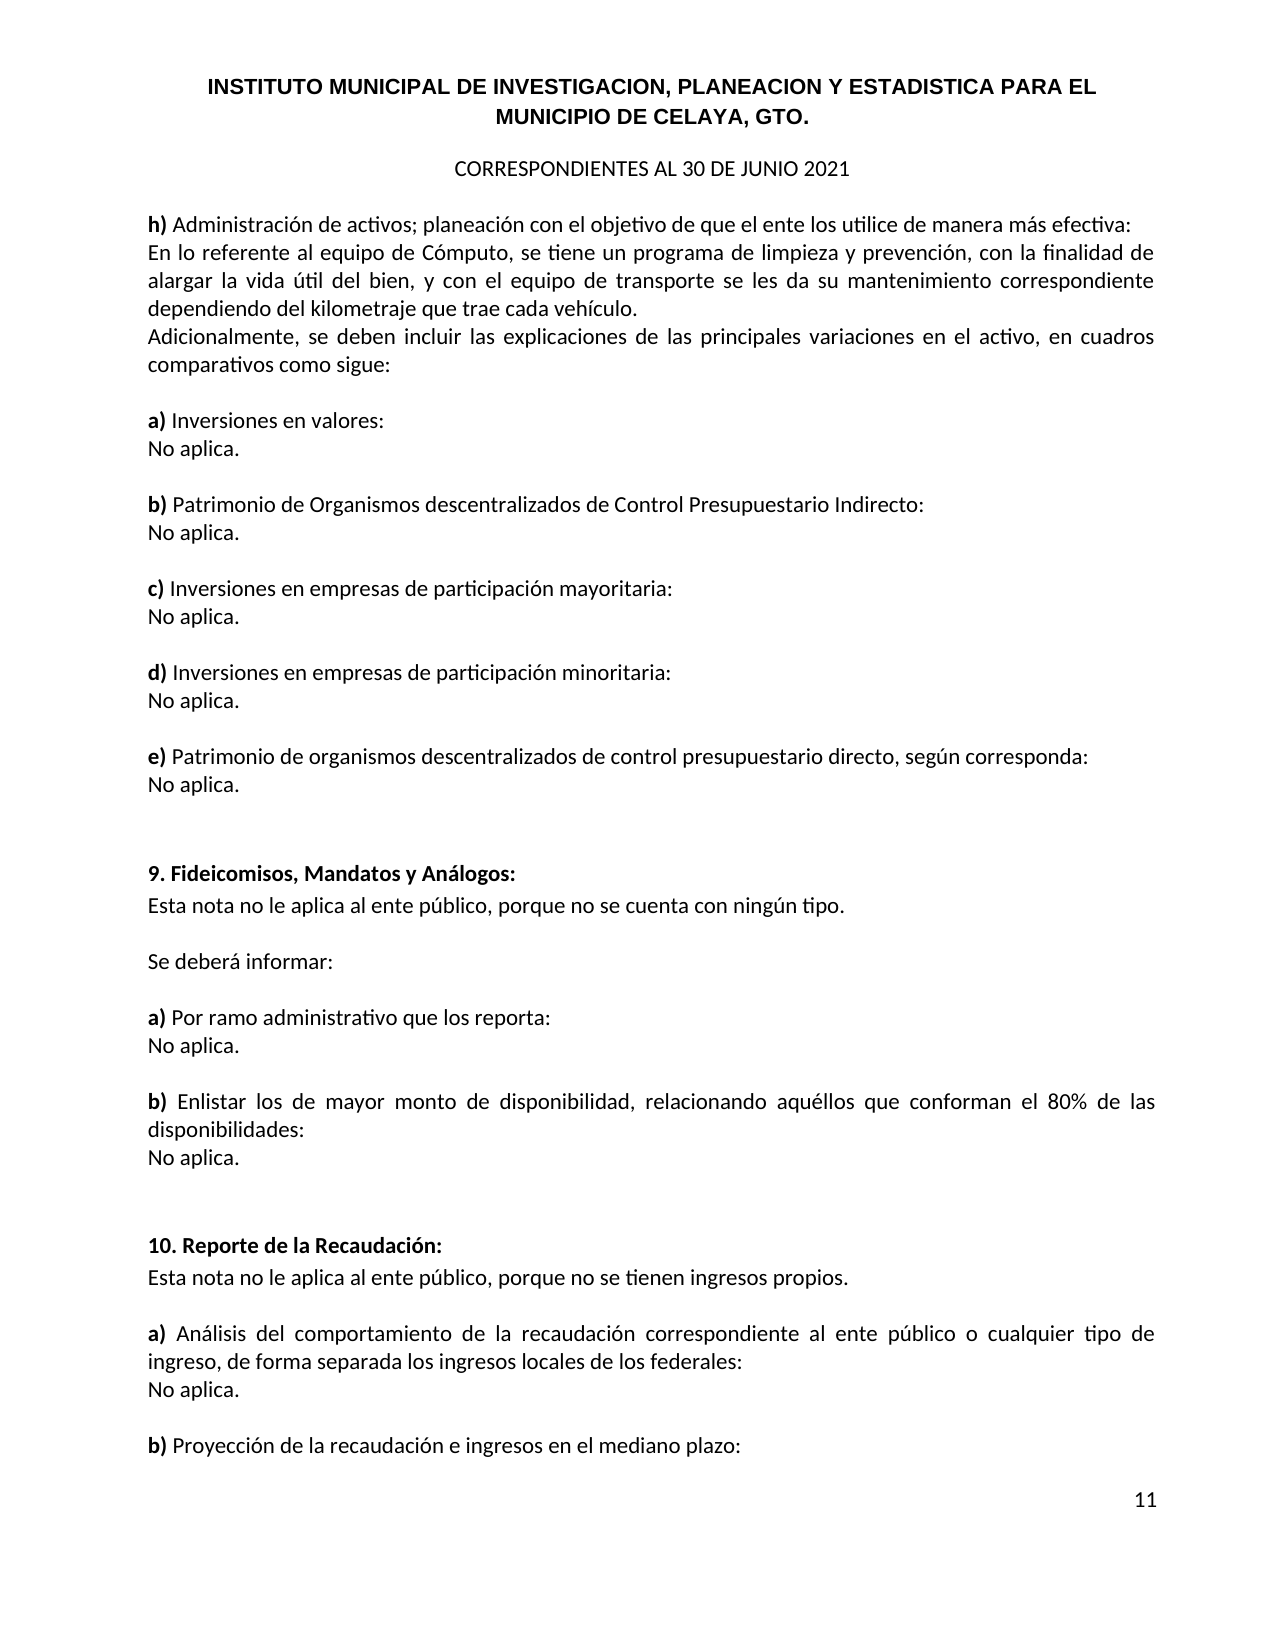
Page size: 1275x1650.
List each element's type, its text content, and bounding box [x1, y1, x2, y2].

text No aplica. [148, 1143, 1157, 1171]
text c) Inversiones en empresas de participación mayoritaria: [148, 574, 1157, 602]
text No aplica. [148, 686, 1157, 714]
text No aplica. [148, 434, 1157, 462]
text En lo referente al equipo de Cómputo, se tiene un programa de limpieza y prevención, con la finalidad de alargar la vida útil del bien, y con el equipo de transporte se les da su mantenimiento correspondiente dependiendo del kilometraje que trae cada vehículo. [148, 238, 1157, 322]
subtitle 10. Reporte de la Recaudación: [148, 1231, 1157, 1259]
text No aplica. [148, 1376, 1157, 1403]
text h) Administración de activos; planeación con el objetivo de que el ente los utilice de manera más efectiva: [148, 210, 1157, 238]
text a) Por ramo administrativo que los reporta: [148, 1003, 1157, 1031]
text b) Enlistar los de mayor monto de disponibilidad, relacionando aquéllos que conforman el 80% de las disponibilidades: [148, 1087, 1157, 1143]
text Esta nota no le aplica al ente público, porque no se tienen ingresos propios. [148, 1263, 1157, 1291]
text No aplica. [148, 770, 1157, 798]
text Se deberá informar: [148, 947, 1157, 975]
text No aplica. [148, 602, 1157, 630]
text Esta nota no le aplica al ente público, porque no se cuenta con ningún tipo. [148, 891, 1157, 919]
text b) Proyección de la recaudación e ingresos en el mediano plazo: [148, 1432, 1157, 1459]
text a) Análisis del comportamiento de la recaudación correspondiente al ente público o cualquier tipo de ingreso, de forma separada los ingresos locales de los federales: [148, 1319, 1157, 1376]
text b) Patrimonio de Organismos descentralizados de Control Presupuestario Indirecto: [148, 490, 1157, 518]
text a) Inversiones en valores: [148, 406, 1157, 434]
text Adicionalmente, se deben incluir las explicaciones de las principales variaciones en el activo, en cuadros comparativos como sigue: [148, 322, 1157, 378]
text No aplica. [148, 1031, 1157, 1059]
text No aplica. [148, 518, 1157, 546]
subtitle 9. Fideicomisos, Mandatos y Análogos: [148, 859, 1157, 887]
text e) Patrimonio de organismos descentralizados de control presupuestario directo, según corresponda: [148, 742, 1157, 770]
text d) Inversiones en empresas de participación minoritaria: [148, 658, 1157, 686]
